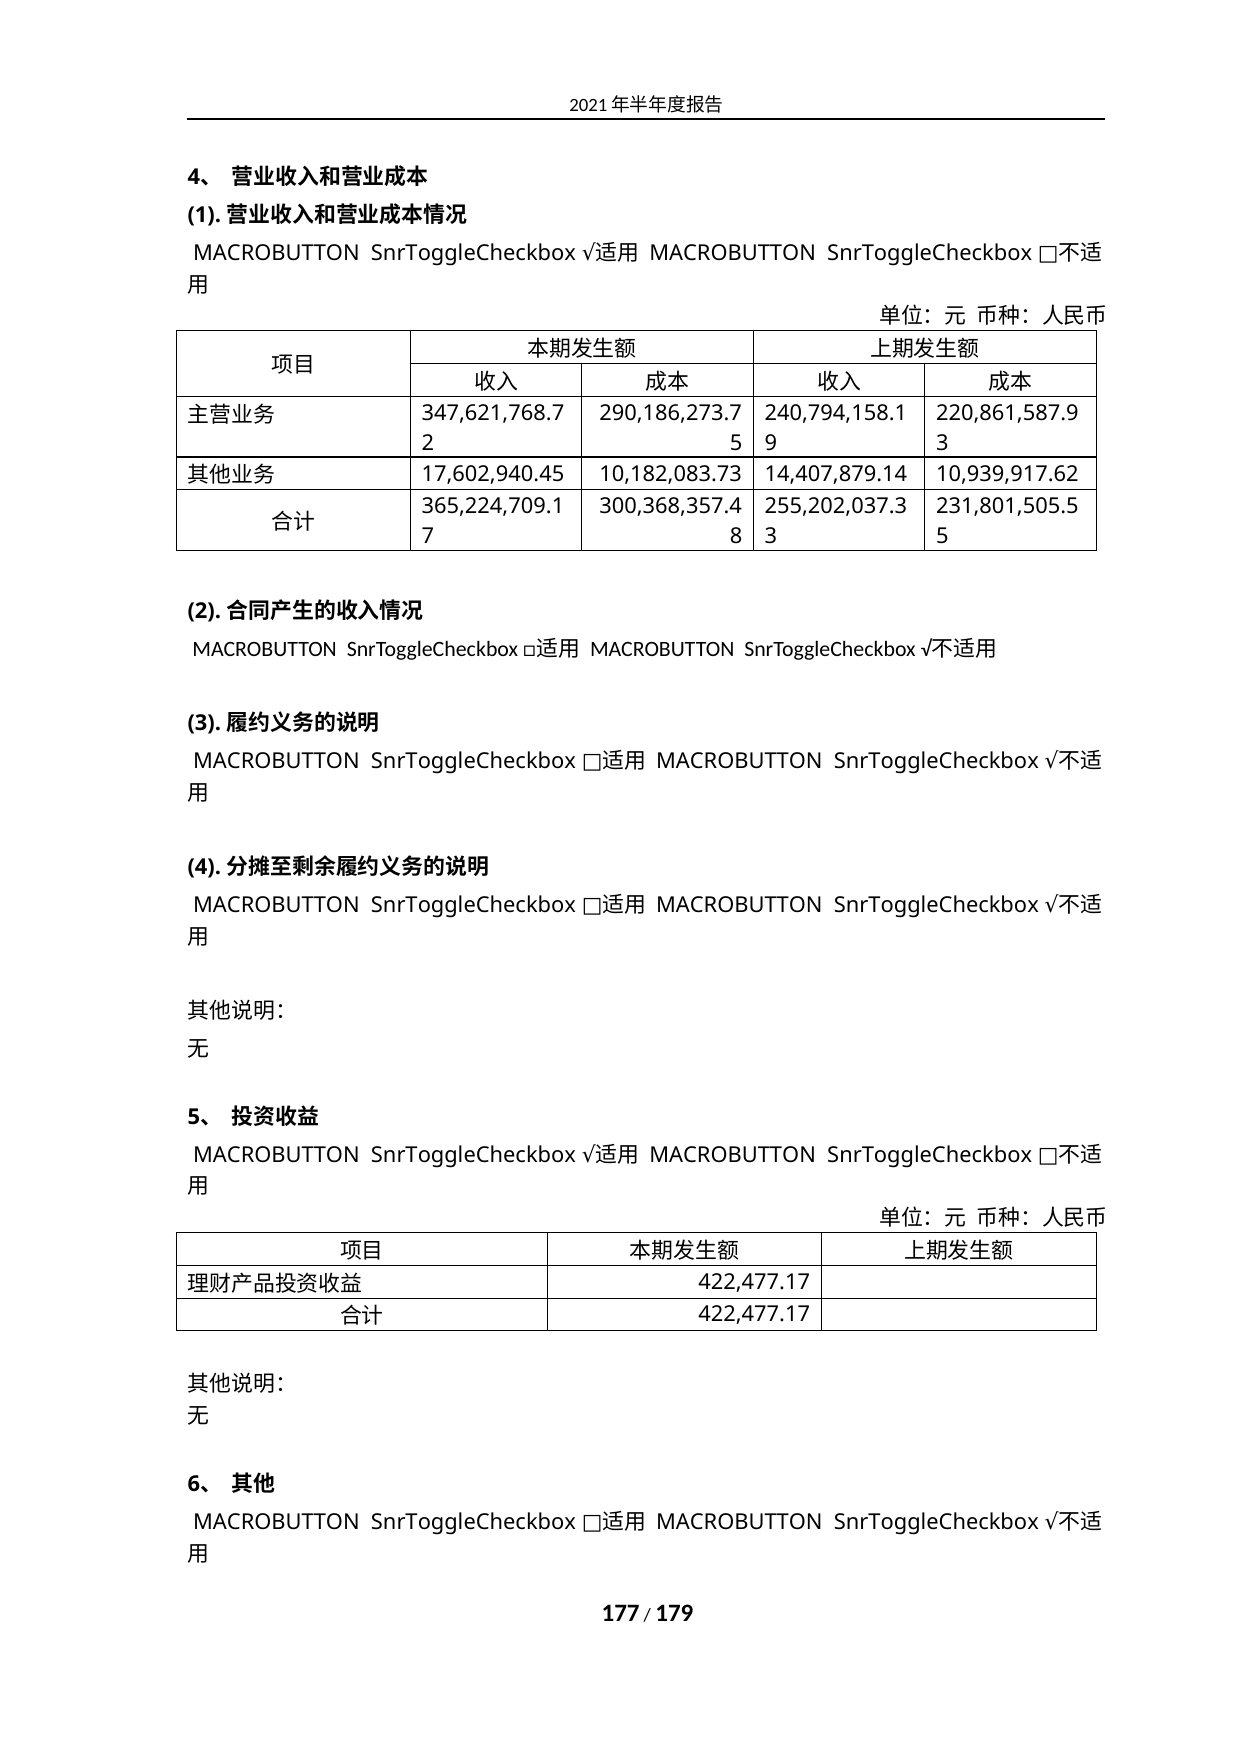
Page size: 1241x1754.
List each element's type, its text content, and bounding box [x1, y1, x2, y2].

subtitle 营业收入和营业成本 [187, 159, 1107, 191]
text 其他说明： [187, 993, 1107, 1024]
